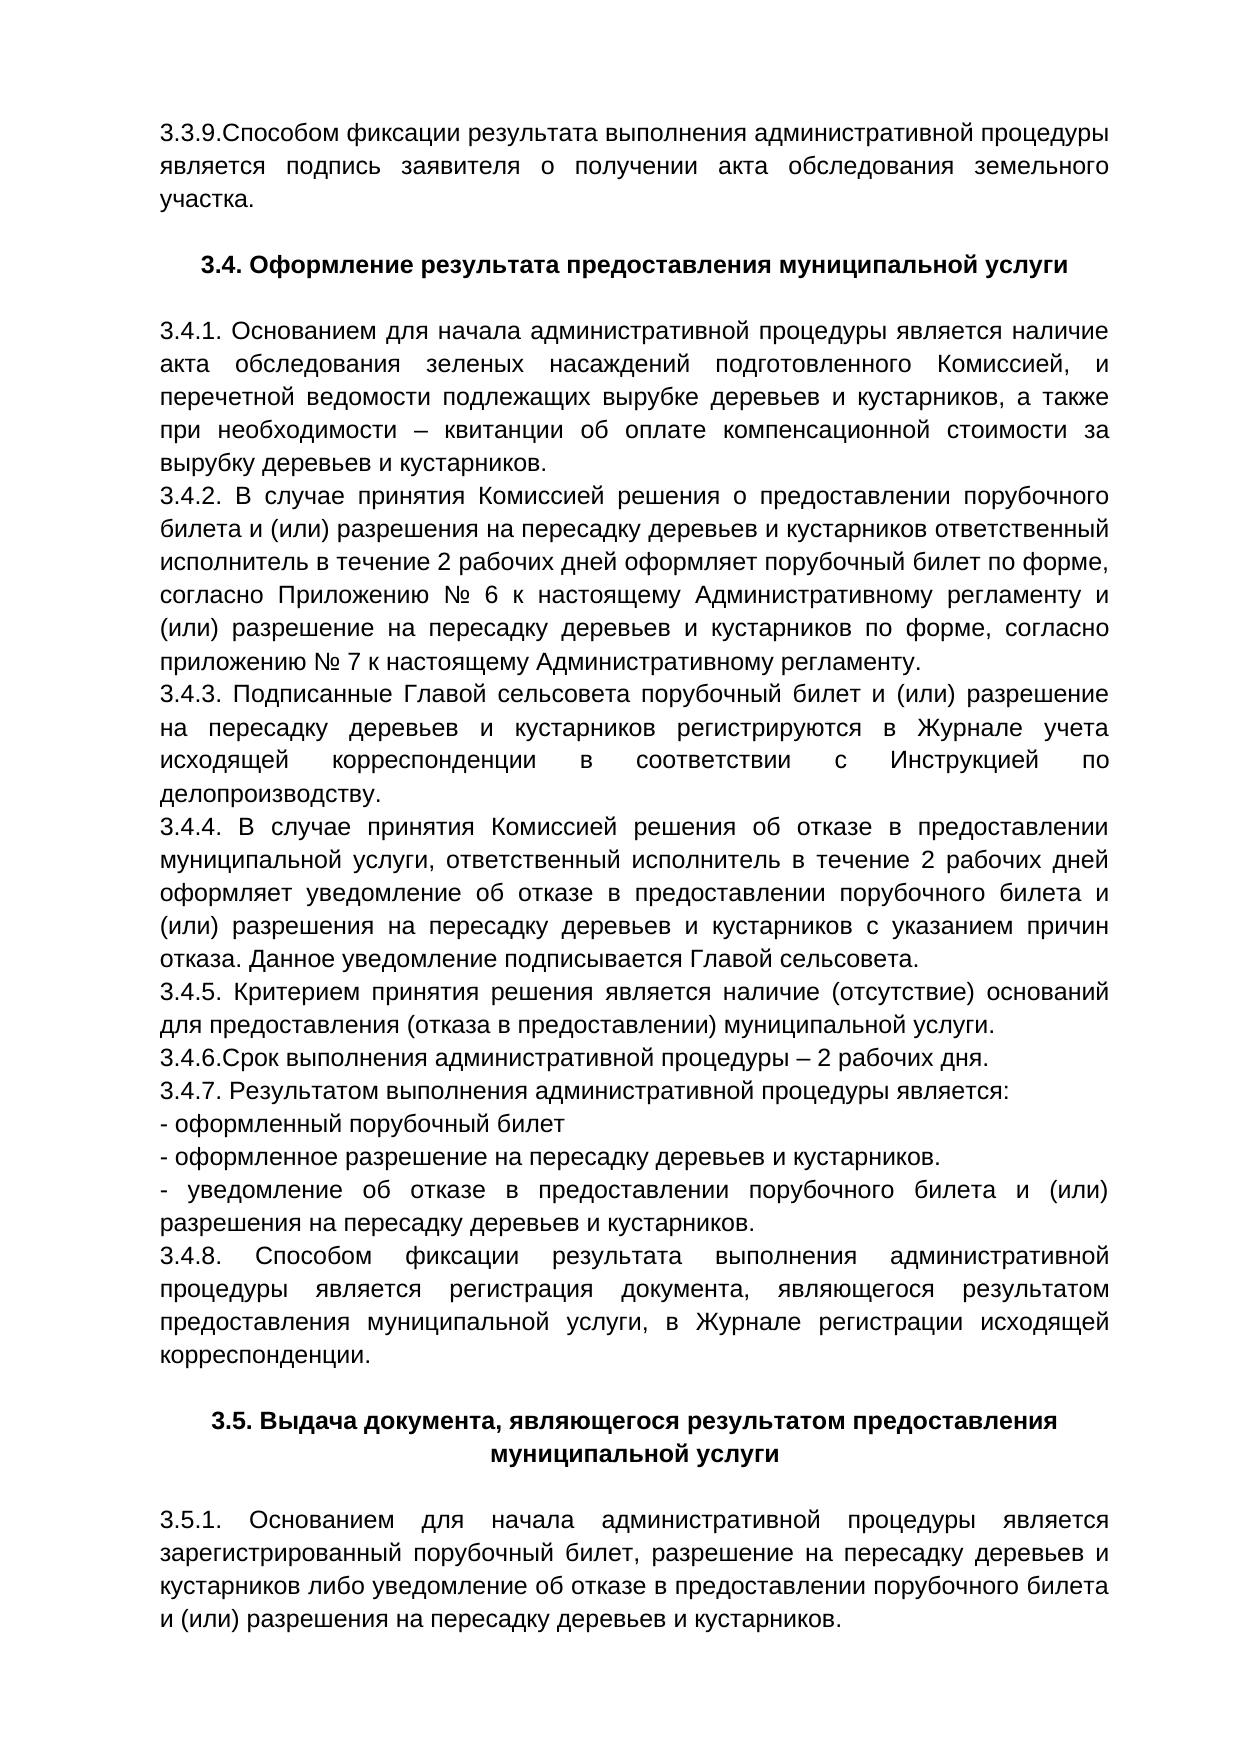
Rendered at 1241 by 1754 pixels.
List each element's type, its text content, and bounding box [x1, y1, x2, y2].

text 3.5. Выдача документа, являющегося результатом предоставления муниципальной услуги [159, 1406, 1110, 1468]
text 3.4.5. Критерием принятия решения является наличие (отсутствие) оснований для предоставления (отказа в предоставлении) муниципальной услуги. [159, 977, 1110, 1038]
text 3.4.2. В случае принятия Комиссией решения о предоставлении порубочного билета и (или) разрешения на пересадку деревьев и кустарников ответственный исполнитель в течение 2 рабочих дней оформляет порубочный билет по форме, согласно Приложению № 6 к настоящему Административному регламенту и (или) разрешение на пересадку деревьев и кустарников по форме, согласно приложению № 7 к настоящему Административному регламенту. [159, 481, 1110, 675]
text 3.4. Оформление результата предоставления муниципальной услуги [159, 250, 1110, 279]
text - оформленное разрешение на пересадку деревьев и кустарников. [159, 1142, 1110, 1171]
text 3.4.1. Основанием для начала административной процедуры является наличие акта обследования зеленых насаждений подготовленного Комиссией, и перечетной ведомости подлежащих вырубке деревьев и кустарников, а также при необходимости – квитанции об оплате компенсационной стоимости за вырубку деревьев и кустарников. [159, 316, 1110, 477]
text 3.4.6.Срок выполнения административной процедуры – 2 рабочих дня. [159, 1043, 1110, 1071]
text 3.4.3. Подписанные Главой сельсовета порубочный билет и (или) разрешение на пересадку деревьев и кустарников регистрируются в Журнале учета исходящей корреспонденции в соответствии с Инструкцией по делопроизводству. [159, 679, 1110, 807]
text 3.5.1. Основанием для начала административной процедуры является зарегистрированный порубочный билет, разрешение на пересадку деревьев и кустарников либо уведомление об отказе в предоставлении порубочного билета и (или) разрешения на пересадку деревьев и кустарников. [159, 1505, 1110, 1633]
text - оформленный порубочный билет [159, 1109, 1110, 1137]
text 3.4.4. В случае принятия Комиссией решения об отказе в предоставлении муниципальной услуги, ответственный исполнитель в течение 2 рабочих дней оформляет уведомление об отказе в предоставлении порубочного билета и (или) разрешения на пересадку деревьев и кустарников с указанием причин отказа. Данное уведомление подписывается Главой сельсовета. [159, 812, 1110, 972]
text - уведомление об отказе в предоставлении порубочного билета и (или) разрешения на пересадку деревьев и кустарников. [159, 1175, 1110, 1237]
text 3.4.7. Результатом выполнения административной процедуры является: [159, 1076, 1110, 1104]
text 3.4.8. Способом фиксации результата выполнения административной процедуры является регистрация документа, являющегося результатом предоставления муниципальной услуги, в Журнале регистрации исходящей корреспонденции. [159, 1241, 1110, 1369]
text 3.3.9.Способом фиксации результата выполнения административной процедуры является подпись заявителя о получении акта обследования земельного участка. [159, 118, 1110, 213]
